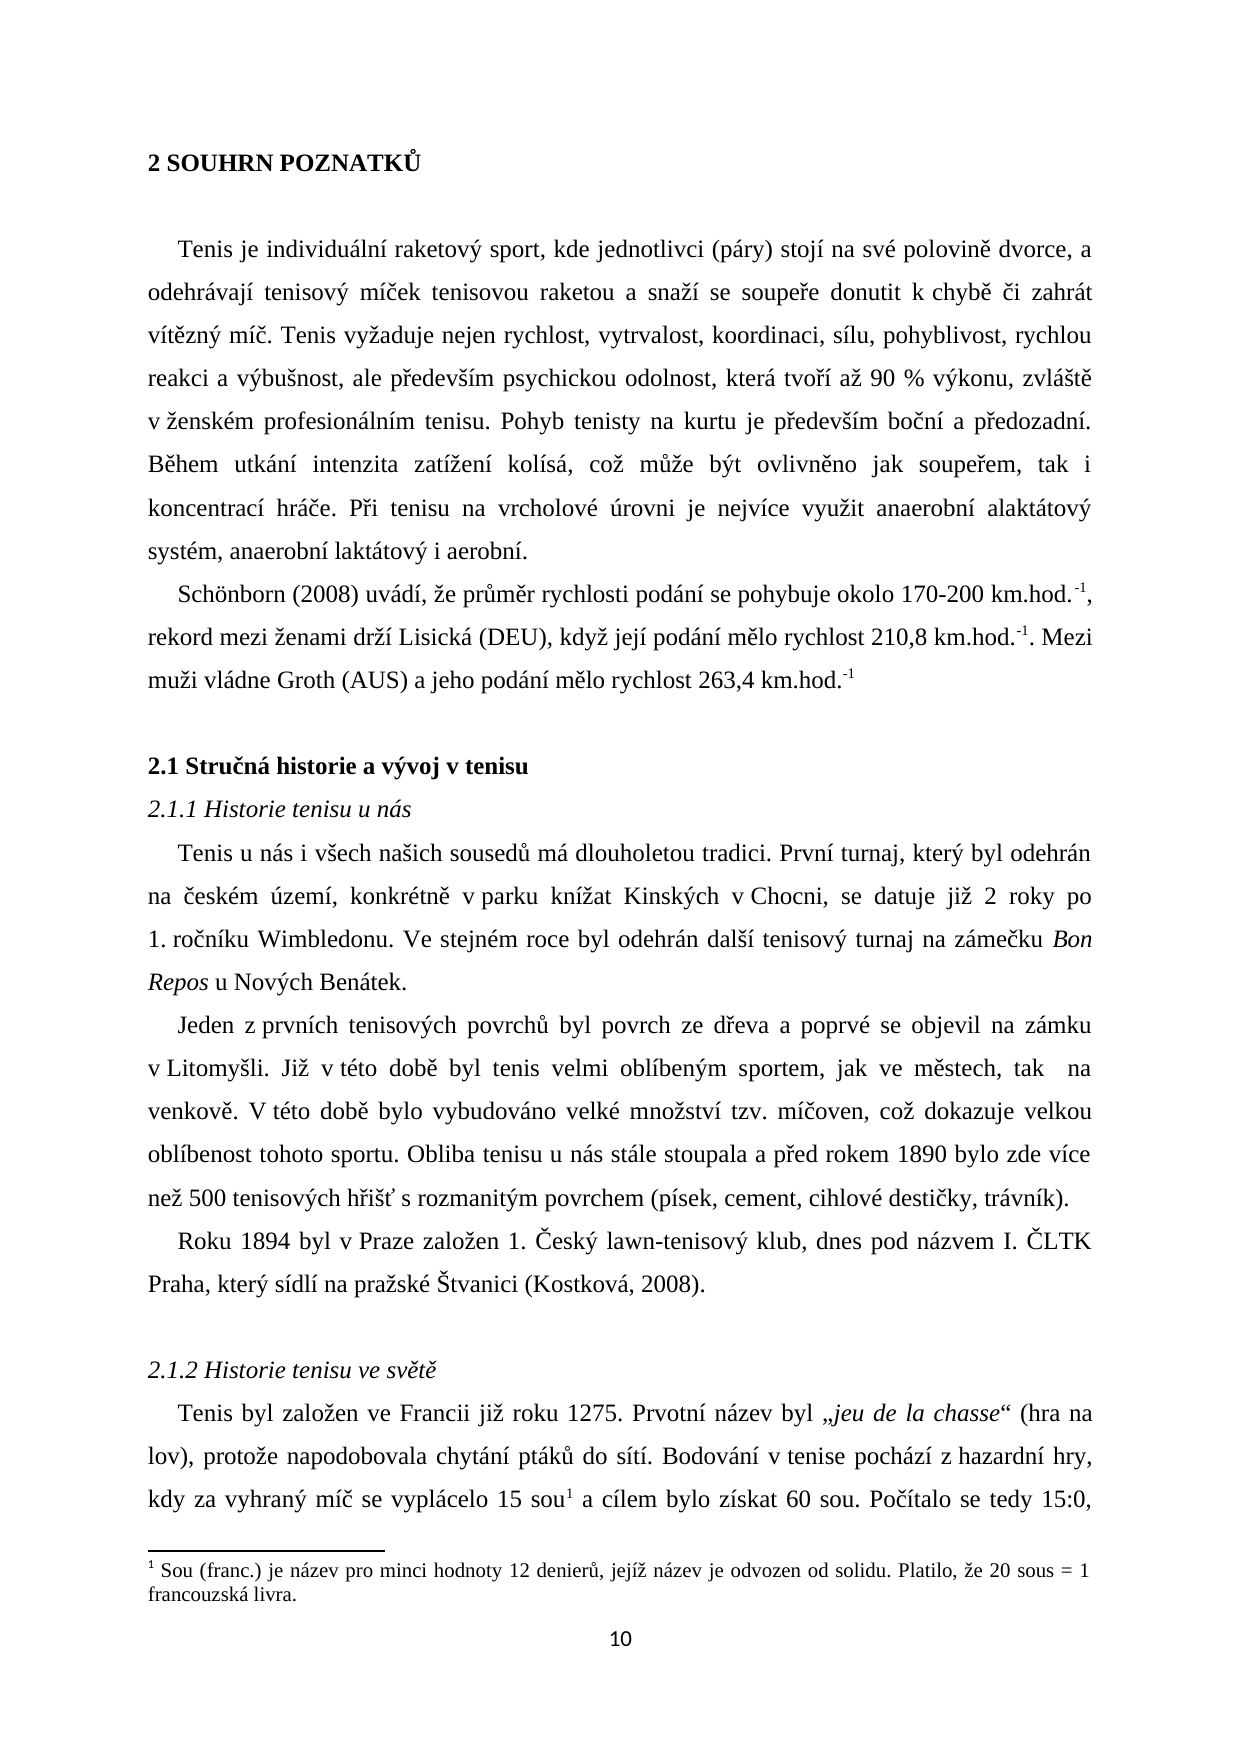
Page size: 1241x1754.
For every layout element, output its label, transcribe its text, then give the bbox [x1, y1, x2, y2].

text Jeden z prvních tenisových povrchů byl povrch ze dřeva a poprvé se objevil na zámku v Litomyšli. Již v této době byl tenis velmi oblíbeným sportem, jak ve městech, tak na venkově. V této době bylo vybudováno velké množství tzv. míčoven, což dokazuje velkou oblíbenost tohoto sportu. Obliba tenisu u nás stále stoupala a před rokem 1890 bylo zde více než 500 tenisových hřišť s rozmanitým povrchem (písek, cement, cihlové destičky, trávník). [148, 1010, 1093, 1211]
text Tenis je individuální raketový sport, kde jednotlivci (páry) stojí na své polovině dvorce, a odehrávají tenisový míček tenisovou raketou a snaží se soupeře donutit k chybě či zahrát vítězný míč. Tenis vyžaduje nejen rychlost, vytrvalost, koordinaci, sílu, pohyblivost, rychlou reakci a výbušnost, ale především psychickou odolnost, která tvoří až 90 % výkonu, zvláště v ženském profesionálním tenisu. Pohyb tenisty na kurtu je především boční a předozadní. Během utkání intenzita zatížení kolísá, což může být ovlivněno jak soupeřem, tak i koncentrací hráče. Při tenisu na vrcholové úrovni je nejvíce využit anaerobní alaktátový systém, anaerobní laktátový i aerobní. [148, 234, 1093, 564]
text 2.1 Stručná historie a vývoj v tenisu [148, 751, 1093, 780]
text Tenis u nás i všech našich sousedů má dlouholetou tradici. První turnaj, který byl odehrán na českém území, konkrétně v parku knížat Kinských v Chocni, se datuje již 2 roky po 1. ročníku Wimbledonu. Ve stejném roce byl odehrán další tenisový turnaj na zámečku Bon Repos u Nových Benátek. [148, 838, 1093, 996]
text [148, 1398, 1093, 1513]
text Roku 1894 byl v Praze založen 1. Český lawn-tenisový klub, dnes pod názvem I. ČLTK Praha, který sídlí na pražské Štvanici (Kostková, 2008). [148, 1226, 1093, 1298]
text 2 SOUHRN POZNATKŮ [148, 148, 1093, 176]
text 2.1.1 Historie tenisu u nás [148, 794, 1093, 823]
text Schönborn (2008) uvádí, že průměr rychlosti podání se pohybuje okolo 170-200 km.hod.-1, rekord mezi ženami drží Lisická (DEU), když její podání mělo rychlost 210,8 km.hod.-1. Mezi muži vládne Groth (AUS) a jeho podání mělo rychlost 263,4 km.hod.-1 [148, 579, 1093, 694]
text 2.1.2 Historie tenisu ve světě [148, 1355, 1093, 1384]
